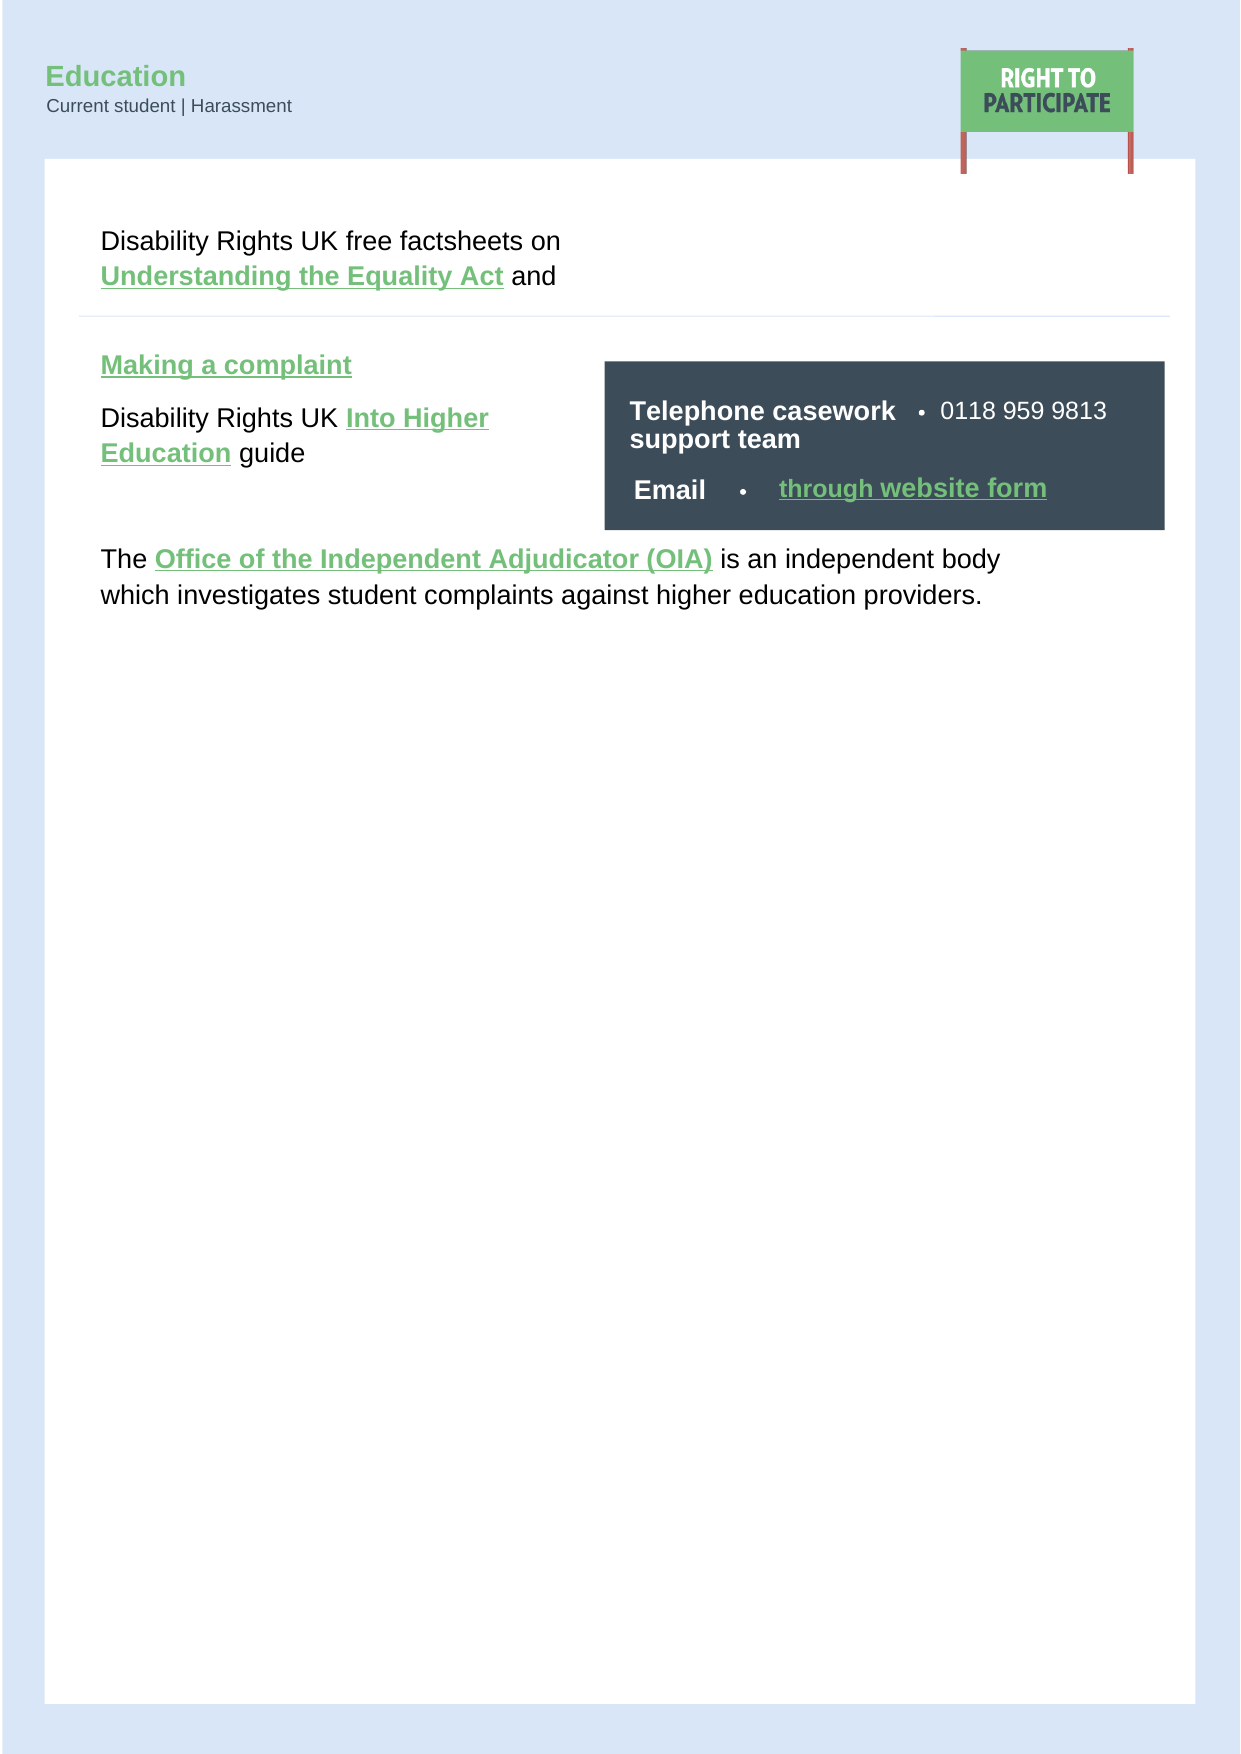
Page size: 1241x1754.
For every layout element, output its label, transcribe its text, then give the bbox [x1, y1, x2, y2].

text Disability Rights UK free factsheets on Understanding the Equality Act and Making a complaint [100, 224, 1053, 315]
text Disability Rights UK free factsheets on Understanding the Equality Act and Making a complaint [100, 317, 1053, 380]
text The Office of the Independent Adjudicator (OIA) is an independent body which investigates student complaints against higher education providers. [100, 543, 1053, 610]
picture [960, 48, 1134, 174]
text Disability Rights UK Into Higher Education guide [100, 402, 604, 469]
